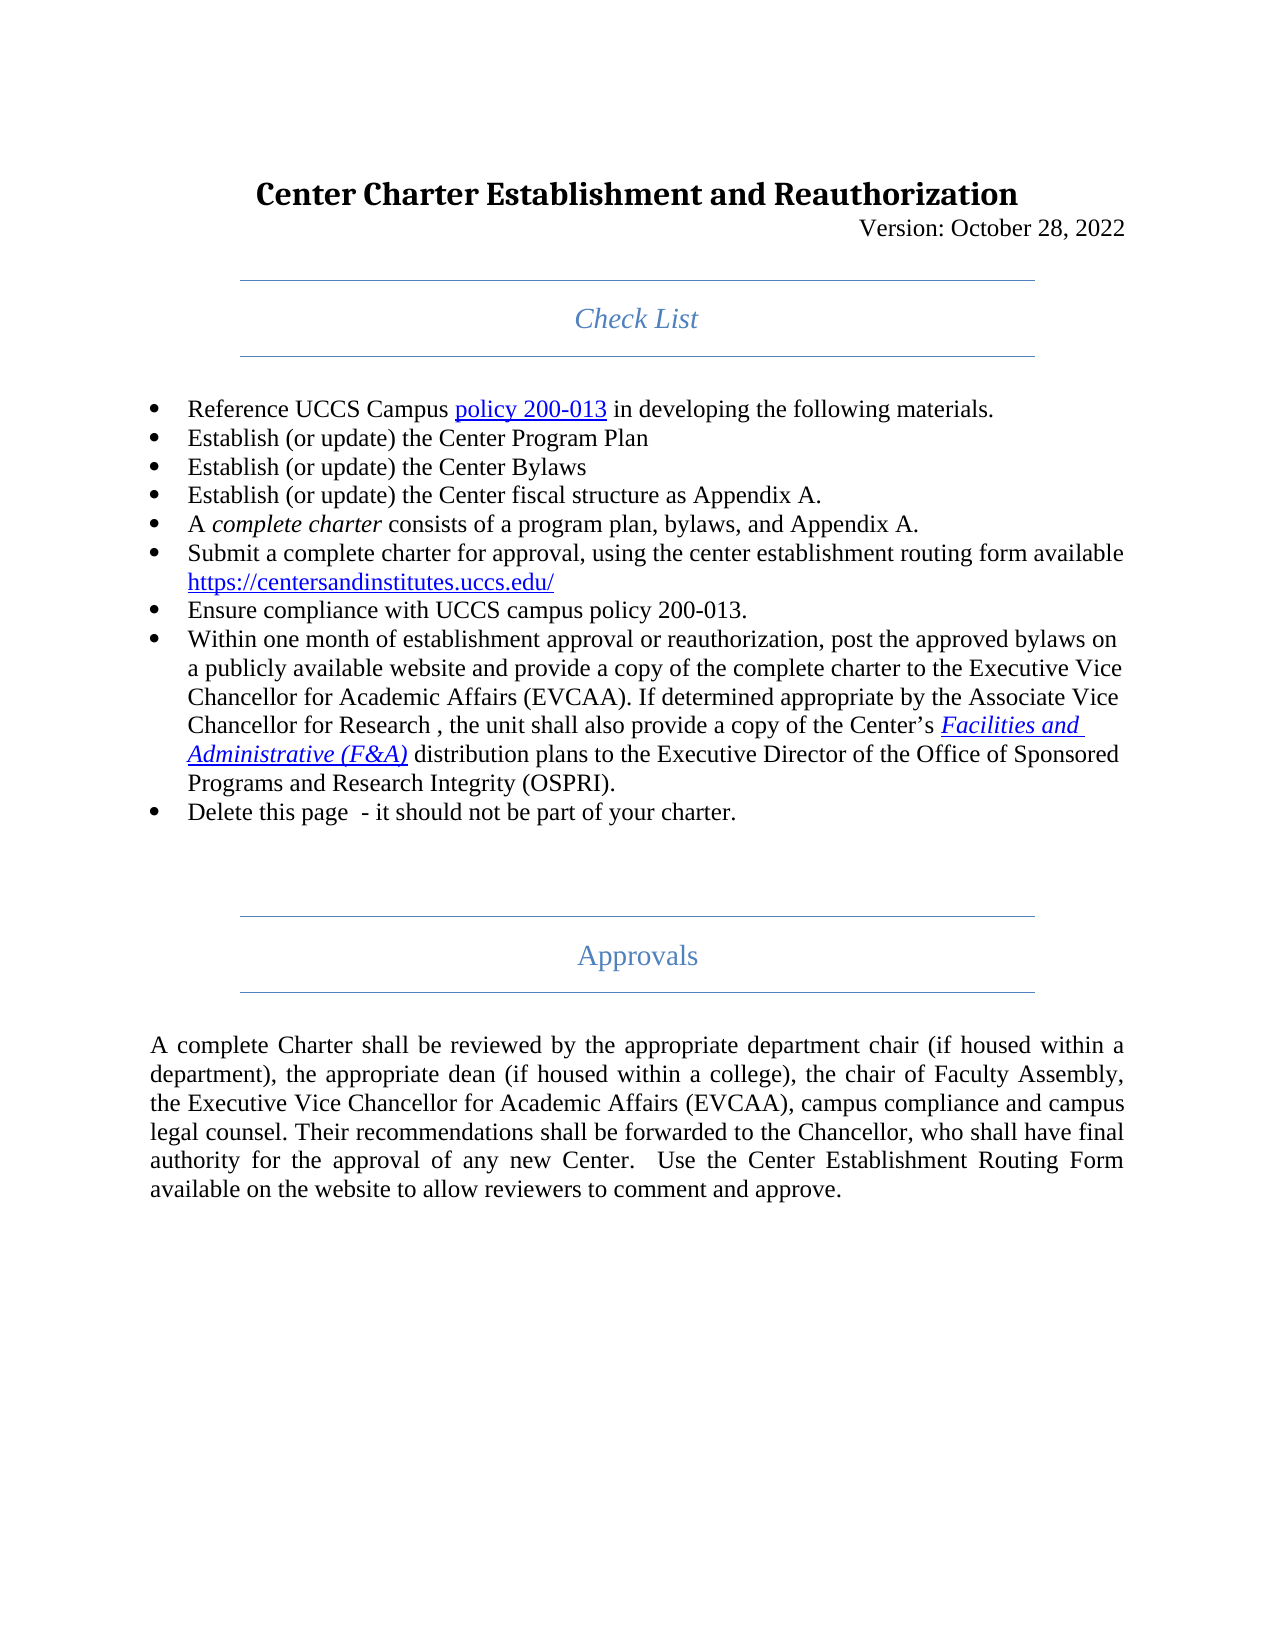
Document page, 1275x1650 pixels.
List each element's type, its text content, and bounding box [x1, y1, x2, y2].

subtitle Ensure compliance with UCCS campus policy 200-013. [150, 596, 1125, 624]
subtitle Delete this page - it should not be part of your charter. [150, 797, 1125, 826]
text A complete Charter shall be reviewed by the appropriate department chair (if housed within a department), the appropriate dean (if housed within a college), the chair of Faculty Assembly, the Executive Vice Chancellor for Academic Affairs (EVCAA), campus compliance and campus legal counsel. Their recommendations shall be forwarded to the Chancellor, who shall have final authority for the approval of any new Center. Use the Center Establishment Routing Form available on the website to allow reviewers to comment and approve. [150, 1031, 1125, 1203]
subtitle Establish (or update) the Center fiscal structure as Appendix A. [150, 481, 1125, 509]
text Approvals [240, 917, 1035, 992]
subtitle Establish (or update) the Center Bylaws [150, 452, 1125, 481]
subtitle A complete charter consists of a program plan, bylaws, and Appendix A. [150, 509, 1125, 538]
subtitle Submit a complete charter for approval, using the center establishment routing form available https://centersandinstitutes.uccs.edu/ [150, 538, 1125, 596]
text Check List [240, 281, 1035, 356]
subtitle Within one month of establishment approval or reauthorization, post the approved bylaws on a publicly available website and provide a copy of the complete charter to the Executive Vice Chancellor for Academic Affairs (EVCAA). If determined appropriate by the Associate Vice Chancellor for Research , the unit shall also provide a copy of the Center’s Facilities and Administrative (F&A) distribution plans to the Executive Director of the Office of Sponsored Programs and Research Integrity (OSPRI). [150, 624, 1125, 797]
text Version: October 28, 2022 [150, 213, 1125, 242]
subtitle Reference UCCS Campus policy 200-013 in developing the following materials. [150, 394, 1125, 423]
subtitle Establish (or update) the Center Program Plan [150, 423, 1125, 452]
subtitle Center Charter Establishment and Reauthorization [150, 175, 1125, 213]
